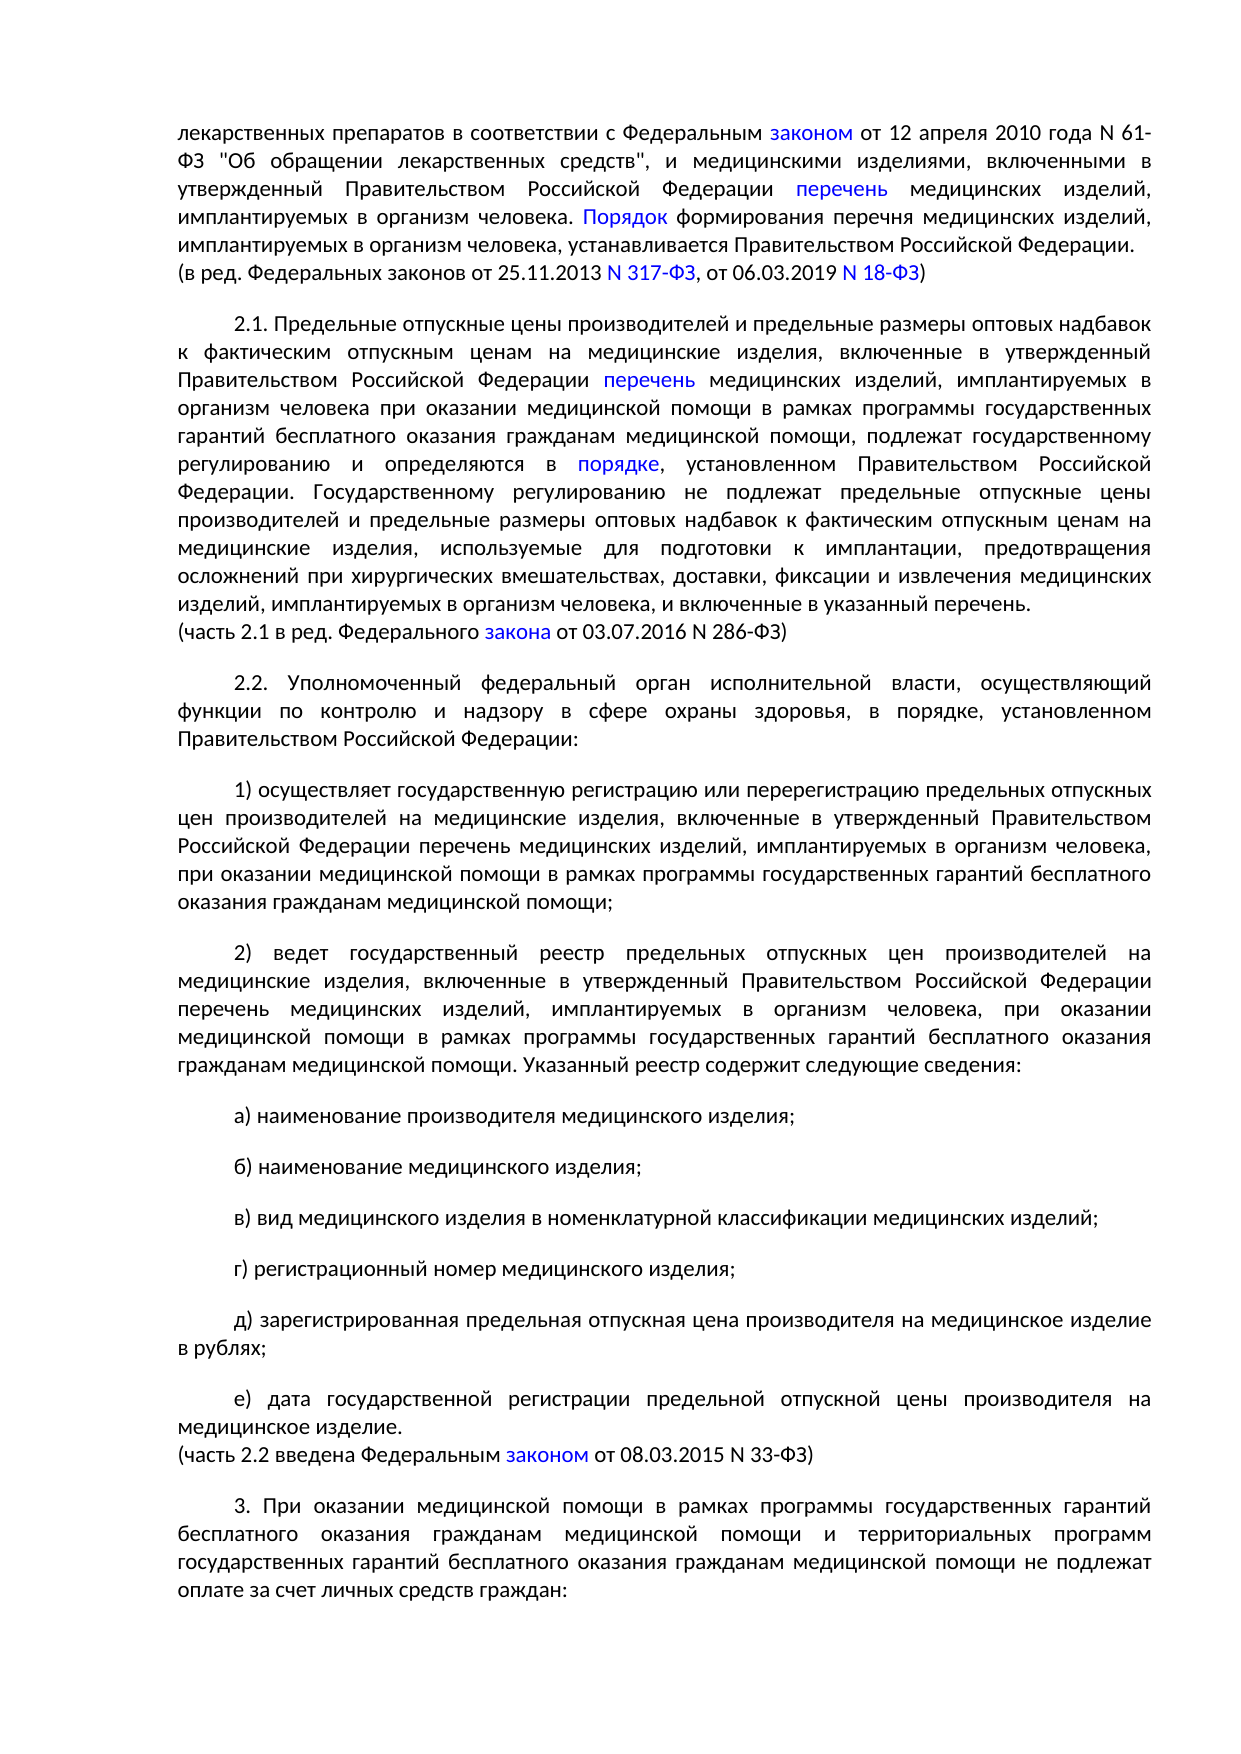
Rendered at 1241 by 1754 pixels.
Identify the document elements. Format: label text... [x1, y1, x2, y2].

text (часть 2.1 в ред. Федерального закона от 03.07.2016 N 286-ФЗ) [177, 617, 1152, 645]
text 3. При оказании медицинской помощи в рамках программы государственных гарантий бесплатного оказания гражданам медицинской помощи и территориальных программ государственных гарантий бесплатного оказания гражданам медицинской помощи не подлежат оплате за счет личных средств граждан: [177, 1491, 1152, 1603]
text г) регистрационный номер медицинского изделия; [177, 1254, 1152, 1282]
text в) вид медицинского изделия в номенклатурной классификации медицинских изделий; [177, 1203, 1152, 1231]
text д) зарегистрированная предельная отпускная цена производителя на медицинское изделие в рублях; [177, 1305, 1152, 1361]
text а) наименование производителя медицинского изделия; [177, 1101, 1152, 1129]
text (часть 2.2 введена Федеральным законом от 08.03.2015 N 33-ФЗ) [177, 1440, 1152, 1468]
text (в ред. Федеральных законов от 25.11.2013 N 317-ФЗ, от 06.03.2019 N 18-ФЗ) [177, 258, 1152, 286]
text 2.1. Предельные отпускные цены производителей и предельные размеры оптовых надбавок к фактическим отпускным ценам на медицинские изделия, включенные в утвержденный Правительством Российской Федерации перечень медицинских изделий, имплантируемых в организм человека при оказании медицинской помощи в рамках программы государственных гарантий бесплатного оказания гражданам медицинской помощи, подлежат государственному регулированию и определяются в порядке, установленном Правительством Российской Федерации. Государственному регулированию не подлежат предельные отпускные цены производителей и предельные размеры оптовых надбавок к фактическим отпускным ценам на медицинские изделия, используемые для подготовки к имплантации, предотвращения осложнений при хирургических вмешательствах, доставки, фиксации и извлечения медицинских изделий, имплантируемых в организм человека, и включенные в указанный перечень. [177, 309, 1152, 617]
text б) наименование медицинского изделия; [177, 1152, 1152, 1180]
text 2.2. Уполномоченный федеральный орган исполнительной власти, осуществляющий функции по контролю и надзору в сфере охраны здоровья, в порядке, установленном Правительством Российской Федерации: [177, 668, 1152, 752]
text 2) ведет государственный реестр предельных отпускных цен производителей на медицинские изделия, включенные в утвержденный Правительством Российской Федерации перечень медицинских изделий, имплантируемых в организм человека, при оказании медицинской помощи в рамках программы государственных гарантий бесплатного оказания гражданам медицинской помощи. Указанный реестр содержит следующие сведения: [177, 938, 1152, 1078]
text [177, 118, 1152, 258]
text е) дата государственной регистрации предельной отпускной цены производителя на медицинское изделие. [177, 1384, 1152, 1440]
text 1) осуществляет государственную регистрацию или перерегистрацию предельных отпускных цен производителей на медицинские изделия, включенные в утвержденный Правительством Российской Федерации перечень медицинских изделий, имплантируемых в организм человека, при оказании медицинской помощи в рамках программы государственных гарантий бесплатного оказания гражданам медицинской помощи; [177, 775, 1152, 915]
